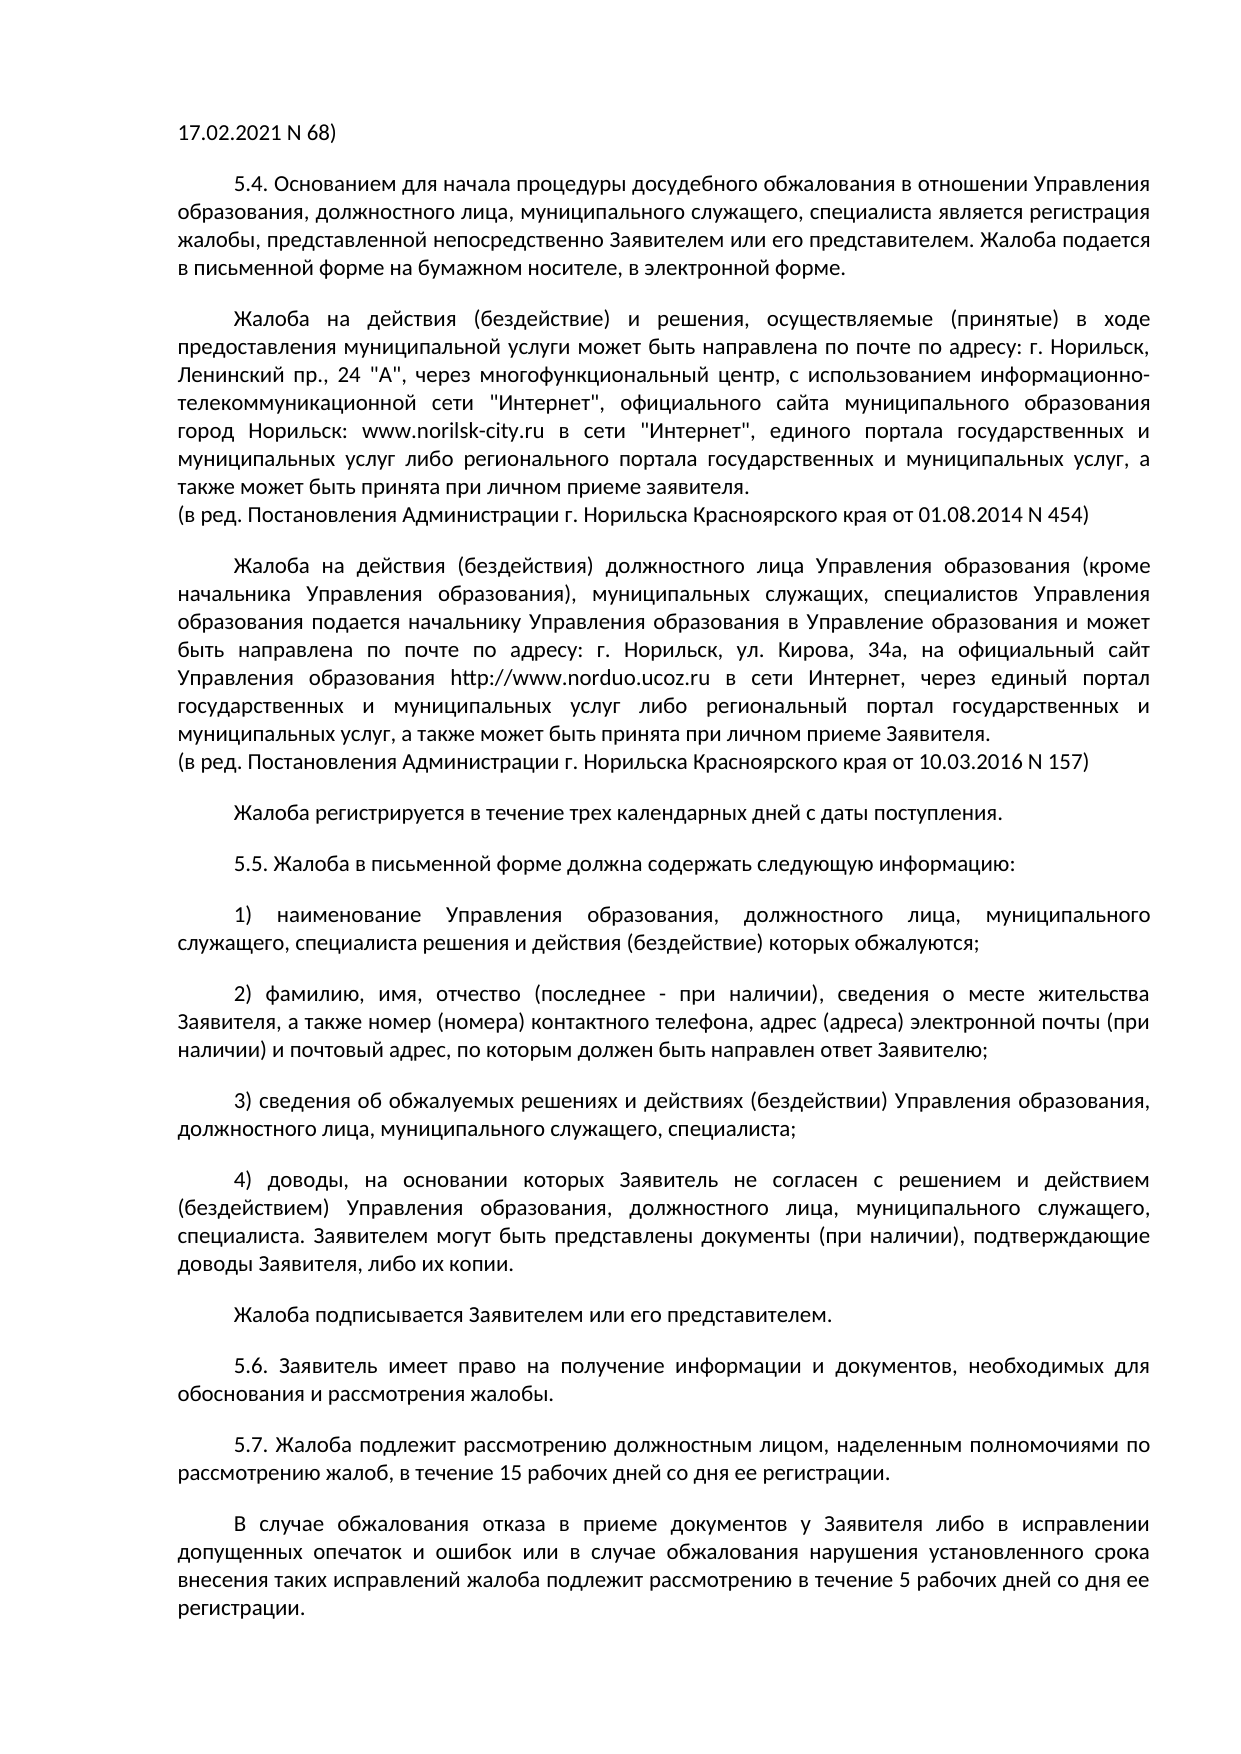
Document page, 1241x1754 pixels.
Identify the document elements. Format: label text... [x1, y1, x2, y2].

text 5.6. Заявитель имеет право на получение информации и документов, необходимых для обоснования и рассмотрения жалобы. [177, 1351, 1152, 1407]
text (в ред. Постановления Администрации г. Норильска Красноярского края от 01.08.2014 N 454) [177, 500, 1152, 528]
text Жалоба на действия (бездействия) должностного лица Управления образования (кроме начальника Управления образования), муниципальных служащих, специалистов Управления образования подается начальнику Управления образования в Управление образования и может быть направлена по почте по адресу: г. Норильск, ул. Кирова, 34а, на официальный сайт Управления образования http://www.norduo.ucoz.ru в сети Интернет, через единый портал государственных и муниципальных услуг либо региональный портал государственных и муниципальных услуг, а также может быть принята при личном приеме Заявителя. [177, 551, 1152, 747]
text (в ред. Постановления Администрации г. Норильска Красноярского края от 10.03.2016 N 157) [177, 747, 1152, 775]
text 5.4. Основанием для начала процедуры досудебного обжалования в отношении Управления образования, должностного лица, муниципального служащего, специалиста является регистрация жалобы, представленной непосредственно Заявителем или его представителем. Жалоба подается в письменной форме на бумажном носителе, в электронной форме. [177, 169, 1152, 281]
text 1) наименование Управления образования, должностного лица, муниципального служащего, специалиста решения и действия (бездействие) которых обжалуются; [177, 900, 1152, 956]
text В случае обжалования отказа в приеме документов у Заявителя либо в исправлении допущенных опечаток и ошибок или в случае обжалования нарушения установленного срока внесения таких исправлений жалоба подлежит рассмотрению в течение 5 рабочих дней со дня ее регистрации. [177, 1509, 1152, 1621]
text 4) доводы, на основании которых Заявитель не согласен с решением и действием (бездействием) Управления образования, должностного лица, муниципального служащего, специалиста. Заявителем могут быть представлены документы (при наличии), подтверждающие доводы Заявителя, либо их копии. [177, 1165, 1152, 1277]
text 3) сведения об обжалуемых решениях и действиях (бездействии) Управления образования, должностного лица, муниципального служащего, специалиста; [177, 1086, 1152, 1142]
text 5.7. Жалоба подлежит рассмотрению должностным лицом, наделенным полномочиями по рассмотрению жалоб, в течение 15 рабочих дней со дня ее регистрации. [177, 1430, 1152, 1486]
text Жалоба подписывается Заявителем или его представителем. [177, 1300, 1152, 1328]
text 5.5. Жалоба в письменной форме должна содержать следующую информацию: [177, 849, 1152, 877]
text Жалоба на действия (бездействие) и решения, осуществляемые (принятые) в ходе предоставления муниципальной услуги может быть направлена по почте по адресу: г. Норильск, Ленинский пр., 24 "А", через многофункциональный центр, с использованием информационно-телекоммуникационной сети "Интернет", официального сайта муниципального образования город Норильск: www.norilsk-city.ru в сети "Интернет", единого портала государственных и муниципальных услуг либо регионального портала государственных и муниципальных услуг, а также может быть принята при личном приеме заявителя. [177, 304, 1152, 500]
text 2) фамилию, имя, отчество (последнее - при наличии), сведения о месте жительства Заявителя, а также номер (номера) контактного телефона, адрес (адреса) электронной почты (при наличии) и почтовый адрес, по которым должен быть направлен ответ Заявителю; [177, 979, 1152, 1063]
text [177, 118, 1152, 146]
text Жалоба регистрируется в течение трех календарных дней с даты поступления. [177, 798, 1152, 826]
